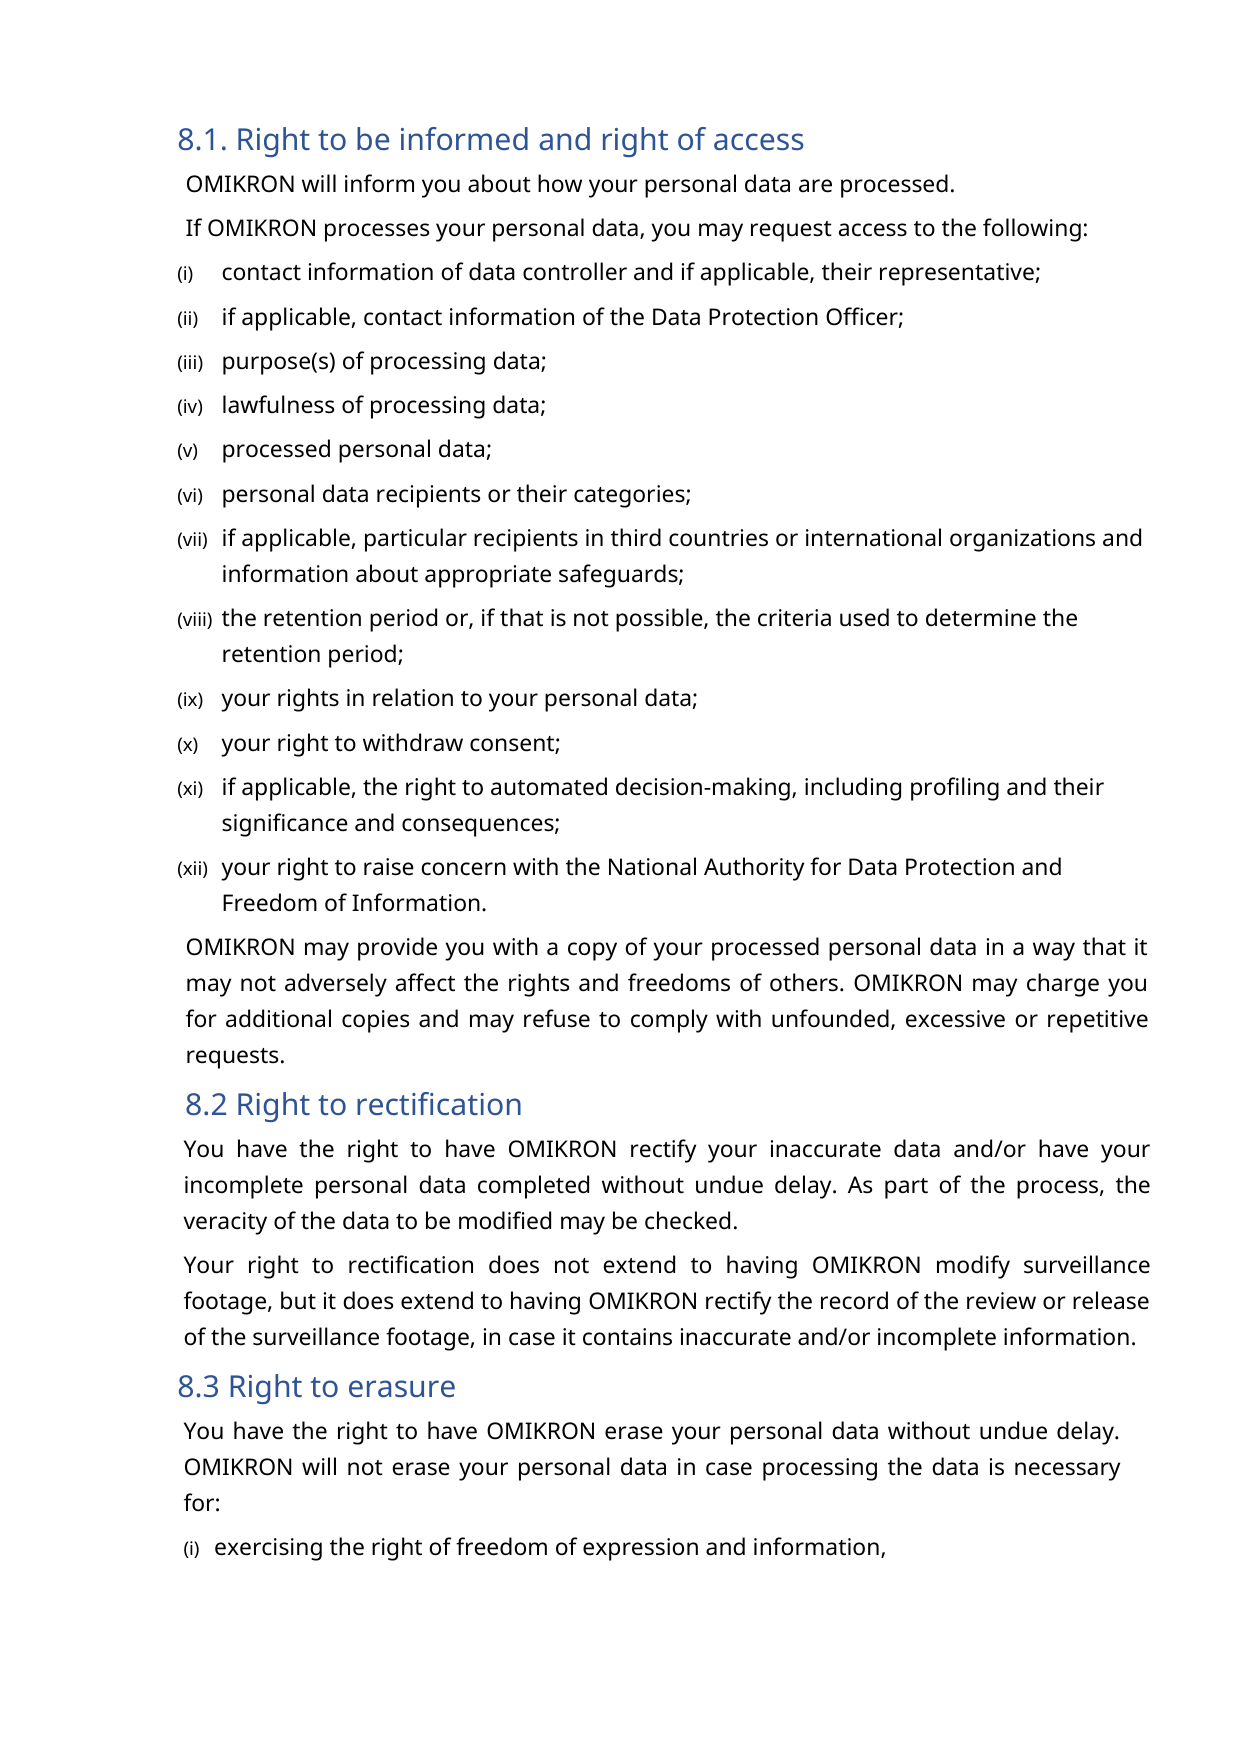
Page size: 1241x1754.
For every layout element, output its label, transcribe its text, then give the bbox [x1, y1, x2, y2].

list your right to raise concern with the National Authority for Data Protection and Freedom of Information. [177, 851, 1152, 918]
list your right to withdraw consent; [177, 727, 1152, 758]
text You have the right to have OMIKRON erase your personal data without undue delay. OMIKRON will not erase your personal data in case processing the data is necessary for: [183, 1414, 1122, 1518]
list purpose(s) of processing data; [177, 345, 1152, 376]
subtitle 8.3 Right to erasure [177, 1365, 1152, 1406]
subtitle 8.1. Right to be informed and right of access [177, 118, 1152, 159]
text You have the right to have OMIKRON rectify your inaccurate data and/or have your incomplete personal data completed without undue delay. As part of the process, the veracity of the data to be modified may be checked. [183, 1133, 1152, 1236]
list the retention period or, if that is not possible, the criteria used to determine the retention period; [177, 602, 1152, 669]
text OMIKRON may provide you with a copy of your processed personal data in a way that it may not adversely affect the rights and freedoms of others. OMIKRON may charge you for additional copies and may refuse to comply with unfounded, excessive or repetitive requests. [185, 931, 1149, 1070]
list contact information of data controller and if applicable, their representative; [177, 256, 1152, 287]
subtitle 8.2 Right to rectification [177, 1083, 1152, 1124]
list if applicable, contact information of the Data Protection Officer; [177, 301, 1152, 332]
text Your right to rectification does not extend to having OMIKRON modify surveillance footage, but it does extend to having OMIKRON rectify the record of the review or release of the surveillance footage, in case it contains inaccurate and/or incomplete information. [183, 1249, 1152, 1352]
list personal data recipients or their categories; [177, 478, 1152, 509]
text If OMIKRON processes your personal data, you may request access to the following: [185, 212, 1152, 243]
list your rights in relation to your personal data; [177, 682, 1152, 713]
list lawfulness of processing data; [177, 389, 1152, 420]
list if applicable, the right to automated decision-making, including profiling and their significance and consequences; [177, 771, 1152, 838]
list processed personal data; [177, 433, 1152, 464]
list if applicable, particular recipients in third countries or international organizations and information about appropriate safeguards; [177, 522, 1149, 589]
list exercising the right of freedom of expression and information, [183, 1531, 1122, 1562]
text OMIKRON will inform you about how your personal data are processed. [185, 168, 1152, 199]
